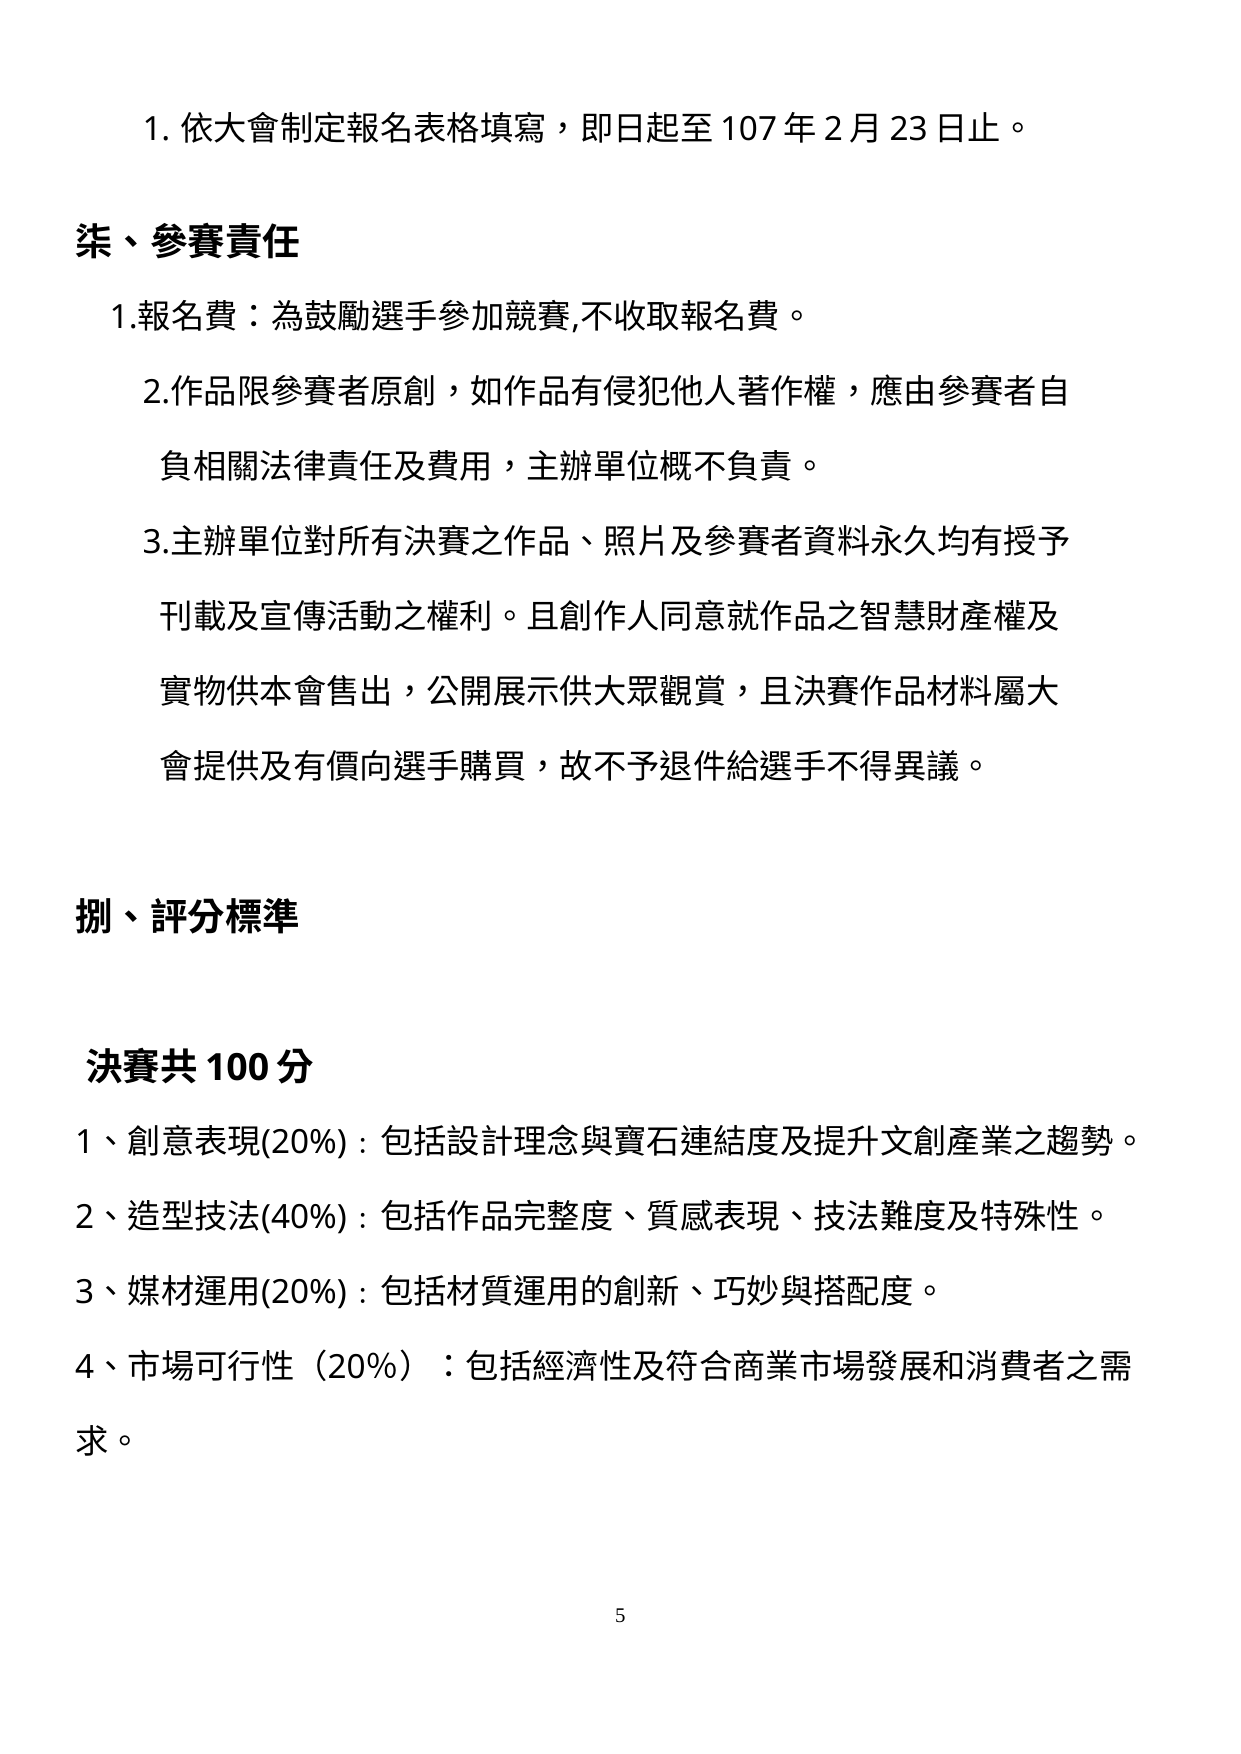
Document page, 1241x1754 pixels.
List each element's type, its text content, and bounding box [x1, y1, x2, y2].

list 依大會制定報名表格填寫，即日起至107年2月23日止。 [142, 89, 1165, 164]
text 負相關法律責任及費用，主辦單位概不負責。 [142, 426, 1165, 501]
text 刊載及宣傳活動之權利。且創作人同意就作品之智慧財產權及 [142, 576, 1165, 651]
text 柒、參賽責任 [75, 201, 1165, 276]
text 捌、評分標準 [75, 876, 1165, 951]
text 3、媒材運用(20%)﹕包括材質運用的創新、巧妙與搭配度。 [75, 1251, 1165, 1326]
text 實物供本會售出，公開展示供大眾觀賞，且決賽作品材料屬大 [142, 651, 1165, 726]
text 1.報名費：為鼓勵選手參加競賽,不收取報名費。 [75, 276, 1165, 351]
text 3.主辦單位對所有決賽之作品、照片及參賽者資料永久均有授予 [142, 501, 1165, 576]
text 1、創意表現(20%)﹕包括設計理念與寶石連結度及提升文創產業之趨勢。 [75, 1101, 1165, 1176]
text 2、造型技法(40%)﹕包括作品完整度、質感表現、技法難度及特殊性。 [75, 1176, 1165, 1251]
text 決賽共100分 [75, 1026, 1165, 1101]
text 會提供及有價向選手購買，故不予退件給選手不得異議。 [142, 726, 1165, 801]
text 2.作品限參賽者原創，如作品有侵犯他人著作權，應由參賽者自 [142, 351, 1165, 426]
text 4、市場可行性（20％）：包括經濟性及符合商業市場發展和消費者之需求。 [75, 1326, 1165, 1476]
